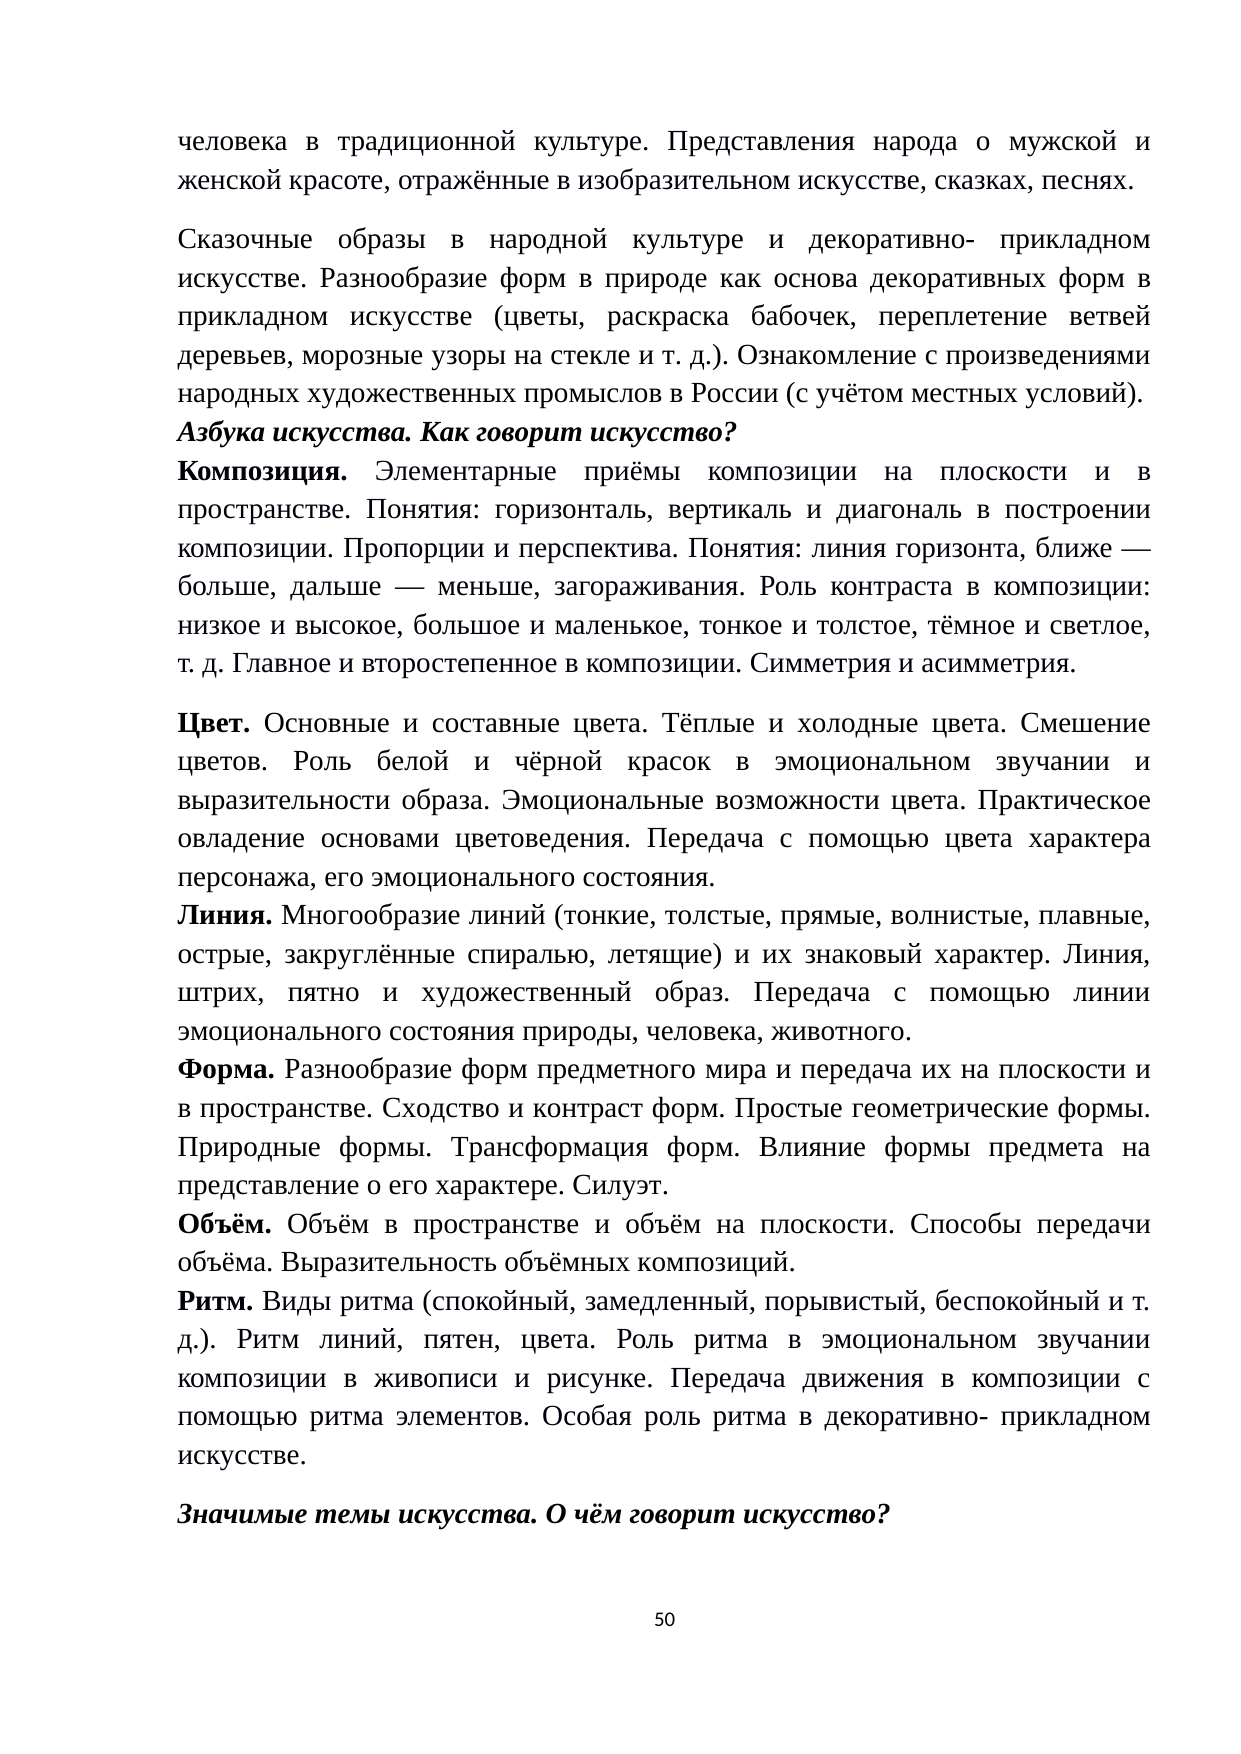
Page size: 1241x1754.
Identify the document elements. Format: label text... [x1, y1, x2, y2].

text Сказочные образы в народной культуре и декоративно- прикладном искусстве. Разнообразие форм в природе как основа декоративных форм в прикладном искусстве (цветы, раскраска бабочек, переплетение ветвей деревьев, морозные узоры на стекле и т. д.). Ознакомление с произведениями народных художественных промыслов в России (с учётом местных условий). [177, 221, 1152, 409]
text Ритм. Виды ритма (спокойный, замедленный, порывистый, беспокойный и т. д.). Ритм линий, пятен, цвета. Роль ритма в эмоциональном звучании композиции в живописи и рисунке. Передача движения в композиции с помощью ритма элементов. Особая роль ритма в декоративно- прикладном искусстве. [177, 1283, 1152, 1471]
text Форма. Разнообразие форм предметного мира и передача их на плоскости и в пространстве. Сходство и контраст форм. Простые геометрические формы. Природные формы. Трансформация форм. Влияние формы предмета на представление о его характере. Силуэт. [177, 1052, 1152, 1201]
text Композиция. Элементарные приёмы композиции на плоскости и в пространстве. Понятия: горизонталь, вертикаль и диагональ в построении композиции. Пропорции и перспектива. Понятия: линия горизонта, ближе — больше, дальше — меньше, загораживания. Роль контраста в композиции: низкое и высокое, большое и маленькое, тонкое и толстое, тёмное и светлое, т. д. Главное и второстепенное в композиции. Симметрия и асимметрия. [177, 453, 1152, 679]
text Объём. Объём в пространстве и объём на плоскости. Способы передачи объёма. Выразительность объёмных композиций. [177, 1206, 1152, 1278]
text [177, 123, 1152, 196]
text Линия. Многообразие линий (тонкие, толстые, прямые, волнистые, плавные, острые, закруглённые спиралью, летящие) и их знаковый характер. Линия, штрих, пятно и художественный образ. Передача с помощью линии эмоционального состояния природы, человека, животного. [177, 897, 1152, 1047]
text Азбука искусства. Как говорит искусство? [177, 414, 1152, 448]
text Значимые темы искусства. О чём говорит искусство? [177, 1496, 1152, 1530]
text Цвет. Основные и составные цвета. Тёплые и холодные цвета. Смешение цветов. Роль белой и чёрной красок в эмоциональном звучании и выразительности образа. Эмоциональные возможности цвета. Практическое овладение основами цветоведения. Передача с помощью цвета характера персонажа, его эмоционального состояния. [177, 705, 1152, 892]
